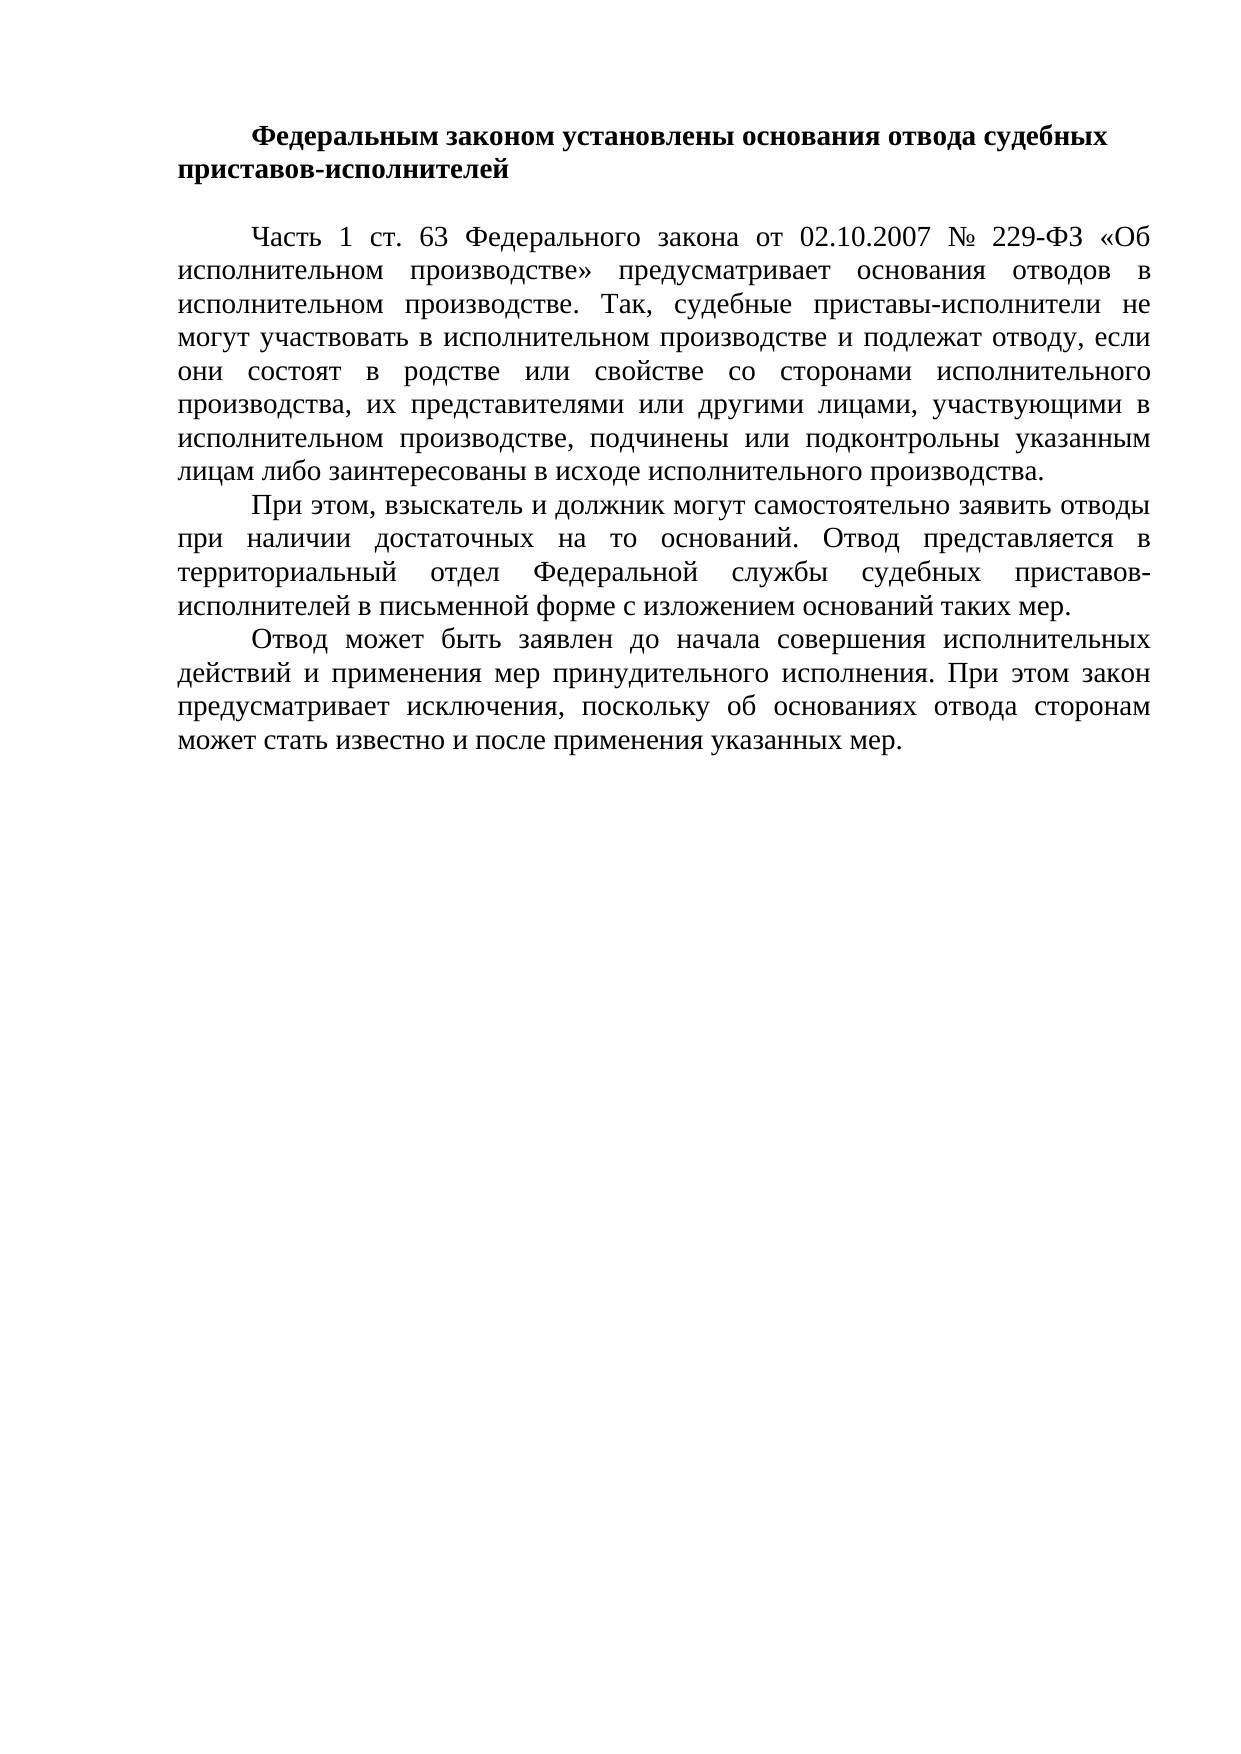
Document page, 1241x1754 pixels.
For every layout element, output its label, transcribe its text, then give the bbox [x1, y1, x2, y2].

text Часть 1 ст. 63 Федерального закона от 02.10.2007 № 229-ФЗ «Об исполнительном производстве» предусматривает основания отводов в исполнительном производстве. Так, судебные приставы-исполнители не могут участвовать в исполнительном производстве и подлежат отводу, если они состоят в родстве или свойстве со сторонами исполнительного производства, их представителями или другими лицами, участвующими в исполнительном производстве, подчинены или подконтрольны указанным лицам либо заинтересованы в исходе исполнительного производства. [177, 219, 1152, 487]
text Отвод может быть заявлен до начала совершения исполнительных действий и применения мер принудительного исполнения. При этом закон предусматривает исключения, поскольку об основаниях отвода сторонам может стать известно и после применения указанных мер. [177, 621, 1152, 755]
text Федеральным законом установлены основания отвода судебных приставов-исполнителей [177, 118, 1152, 185]
text При этом, взыскатель и должник могут самостоятельно заявить отводы при наличии достаточных на то оснований. Отвод представляется в территориальный отдел Федеральной службы судебных приставов-исполнителей в письменной форме с изложением оснований таких мер. [177, 487, 1152, 621]
